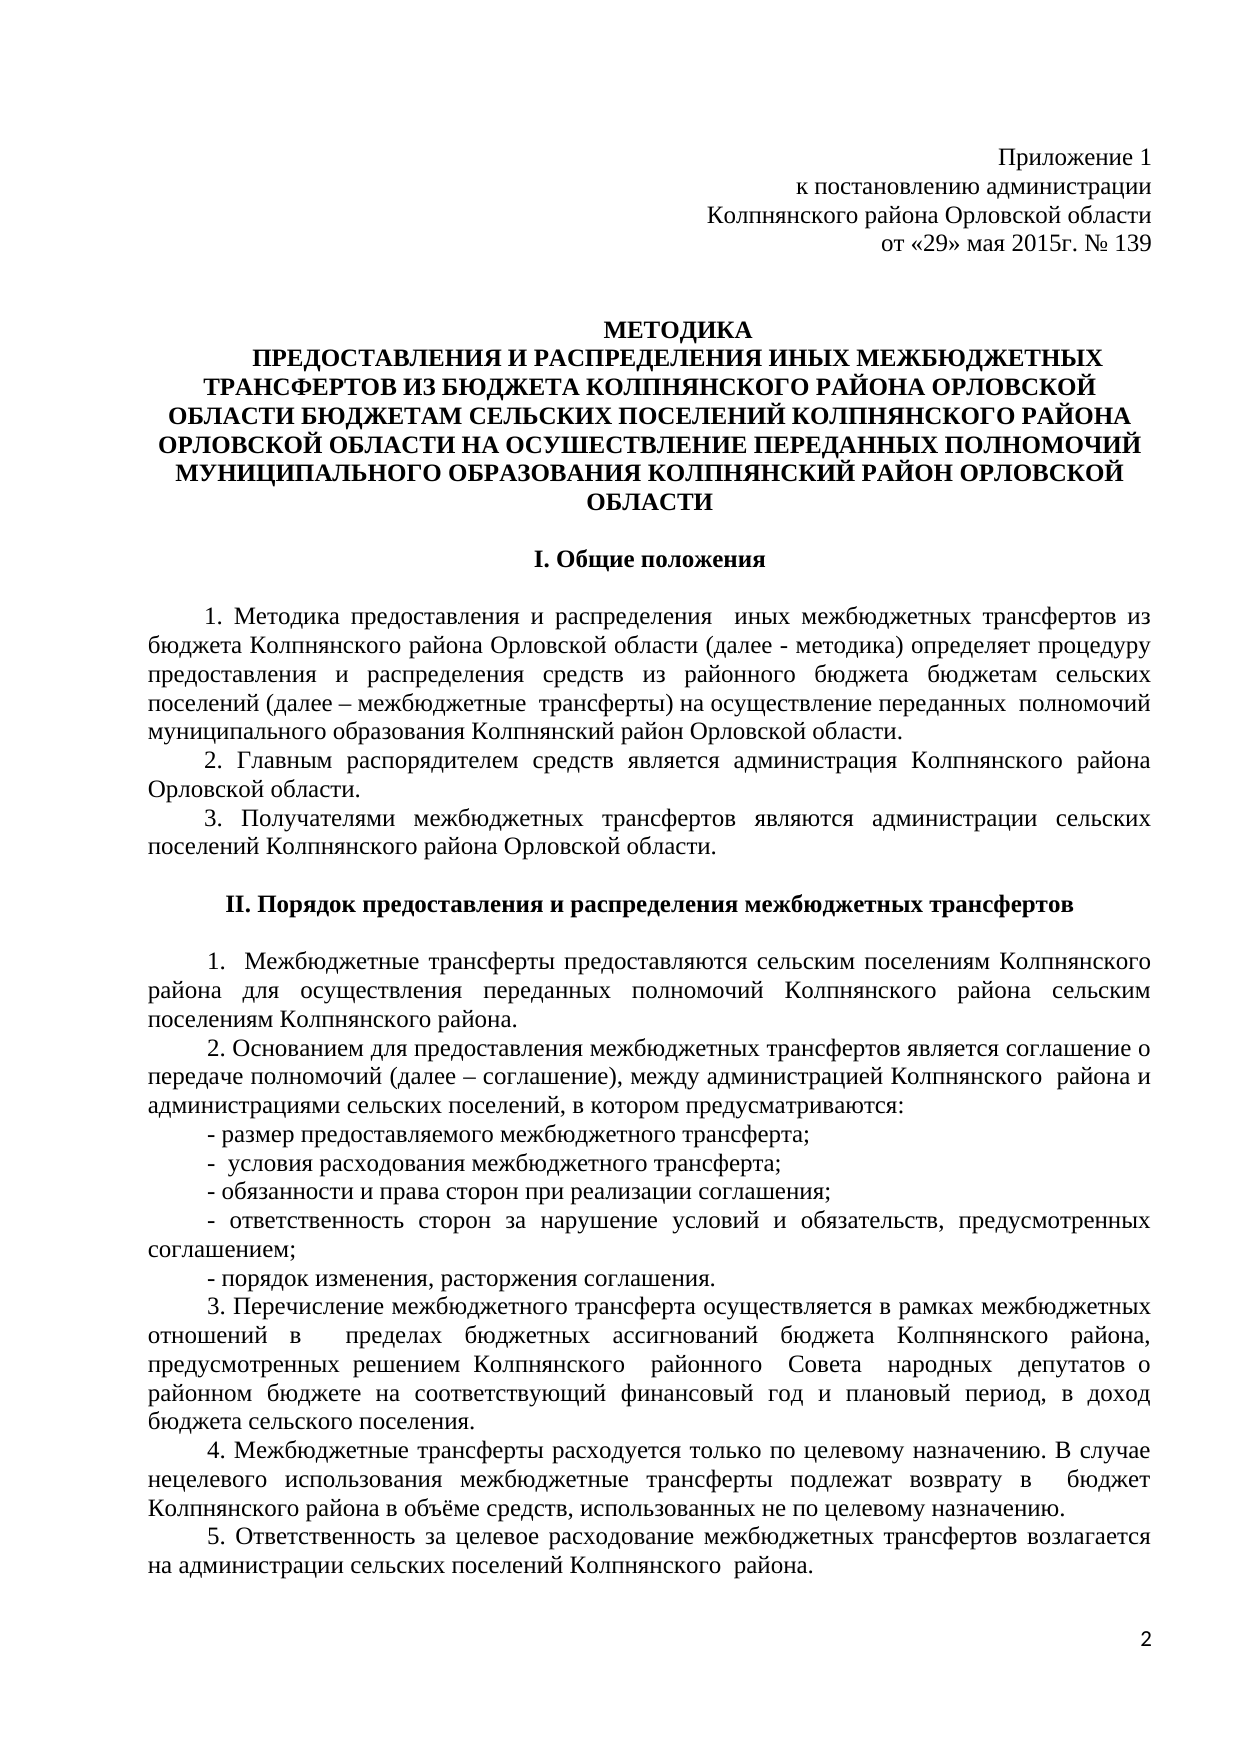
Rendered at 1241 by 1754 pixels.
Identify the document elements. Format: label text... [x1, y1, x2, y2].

text Колпнянского района Орловской области [148, 200, 1152, 228]
text ПРЕДОСТАВЛЕНИЯ И РАСПРЕДЕЛЕНИЯ ИНЫХ МЕЖБЮДЖЕТНЫХ ТРАНСФЕРТОВ ИЗ БЮДЖЕТА КОЛПНЯНСКОГО РАЙОНА ОРЛОВСКОЙ ОБЛАСТИ БЮДЖЕТАМ СЕЛЬСКИХ ПОСЕЛЕНИЙ КОЛПНЯНСКОГО РАЙОНА ОРЛОВСКОЙ ОБЛАСТИ НА ОСУШЕСТВЛЕНИЕ ПЕРЕДАННЫХ ПОЛНОМОЧИЙ МУНИЦИПАЛЬНОГО ОБРАЗОВАНИЯ КОЛПНЯНСКИЙ РАЙОН ОРЛОВСКОЙ ОБЛАСТИ [148, 343, 1152, 516]
text - обязанности и права сторон при реализации соглашения; [148, 1176, 1152, 1205]
text - размер предоставляемого межбюджетного трансферта; [148, 1119, 1152, 1148]
text Приложение 1 [148, 142, 1152, 171]
text 3. Перечисление межбюджетного трансферта осуществляется в рамках межбюджетных отношений в пределах бюджетных ассигнований бюджета Колпнянского района, предусмотренных решением Колпнянского районного Совета народных депутатов о районном бюджете на соответствующий финансовый год и плановый период, в доход бюджета сельского поселения. [148, 1291, 1152, 1435]
text - порядок изменения, расторжения соглашения. [148, 1263, 1152, 1291]
text 2. Основанием для предоставления межбюджетных трансфертов является соглашение о передаче полномочий (далее – соглашение), между администрацией Колпнянского района и администрациями сельских поселений, в котором предусматриваются: [148, 1033, 1152, 1119]
text 5. Ответственность за целевое расходование межбюджетных трансфертов возлагается на администрации сельских поселений Колпнянского района. [148, 1521, 1152, 1579]
text 2. Главным распорядителем средств является администрация Колпнянского района Орловской области. [148, 745, 1152, 803]
text 3. Получателями межбюджетных трансфертов являются администрации сельских поселений Колпнянского района Орловской области. [148, 803, 1152, 860]
text - условия расходования межбюджетного трансферта; [148, 1148, 1152, 1176]
text МЕТОДИКА [148, 315, 1152, 343]
text от «29» мая 2015г. № 139 [148, 228, 1152, 257]
text к постановлению администрации [148, 171, 1152, 200]
text - ответственность сторон за нарушение условий и обязательств, предусмотренных соглашением; [148, 1205, 1152, 1263]
text 1. Межбюджетные трансферты предоставляются сельским поселениям Колпнянского района для осуществления переданных полномочий Колпнянского района сельским поселениям Колпнянского района. [148, 946, 1152, 1033]
text I. Общие положения [148, 544, 1152, 573]
text 1. Методика предоставления и распределения иных межбюджетных трансфертов из бюджета Колпнянского района Орловской области (далее - методика) определяет процедуру предоставления и распределения средств из районного бюджета бюджетам сельских поселений (далее – межбюджетные трансферты) на осуществление переданных полномочий муниципального образования Колпнянский район Орловской области. [148, 601, 1152, 745]
text 4. Межбюджетные трансферты расходуется только по целевому назначению. В случае нецелевого использования межбюджетные трансферты подлежат возврату в бюджет Колпнянского района в объёме средств, использованных не по целевому назначению. [148, 1435, 1152, 1521]
text II. Порядок предоставления и распределения межбюджетных трансфертов [148, 889, 1152, 918]
